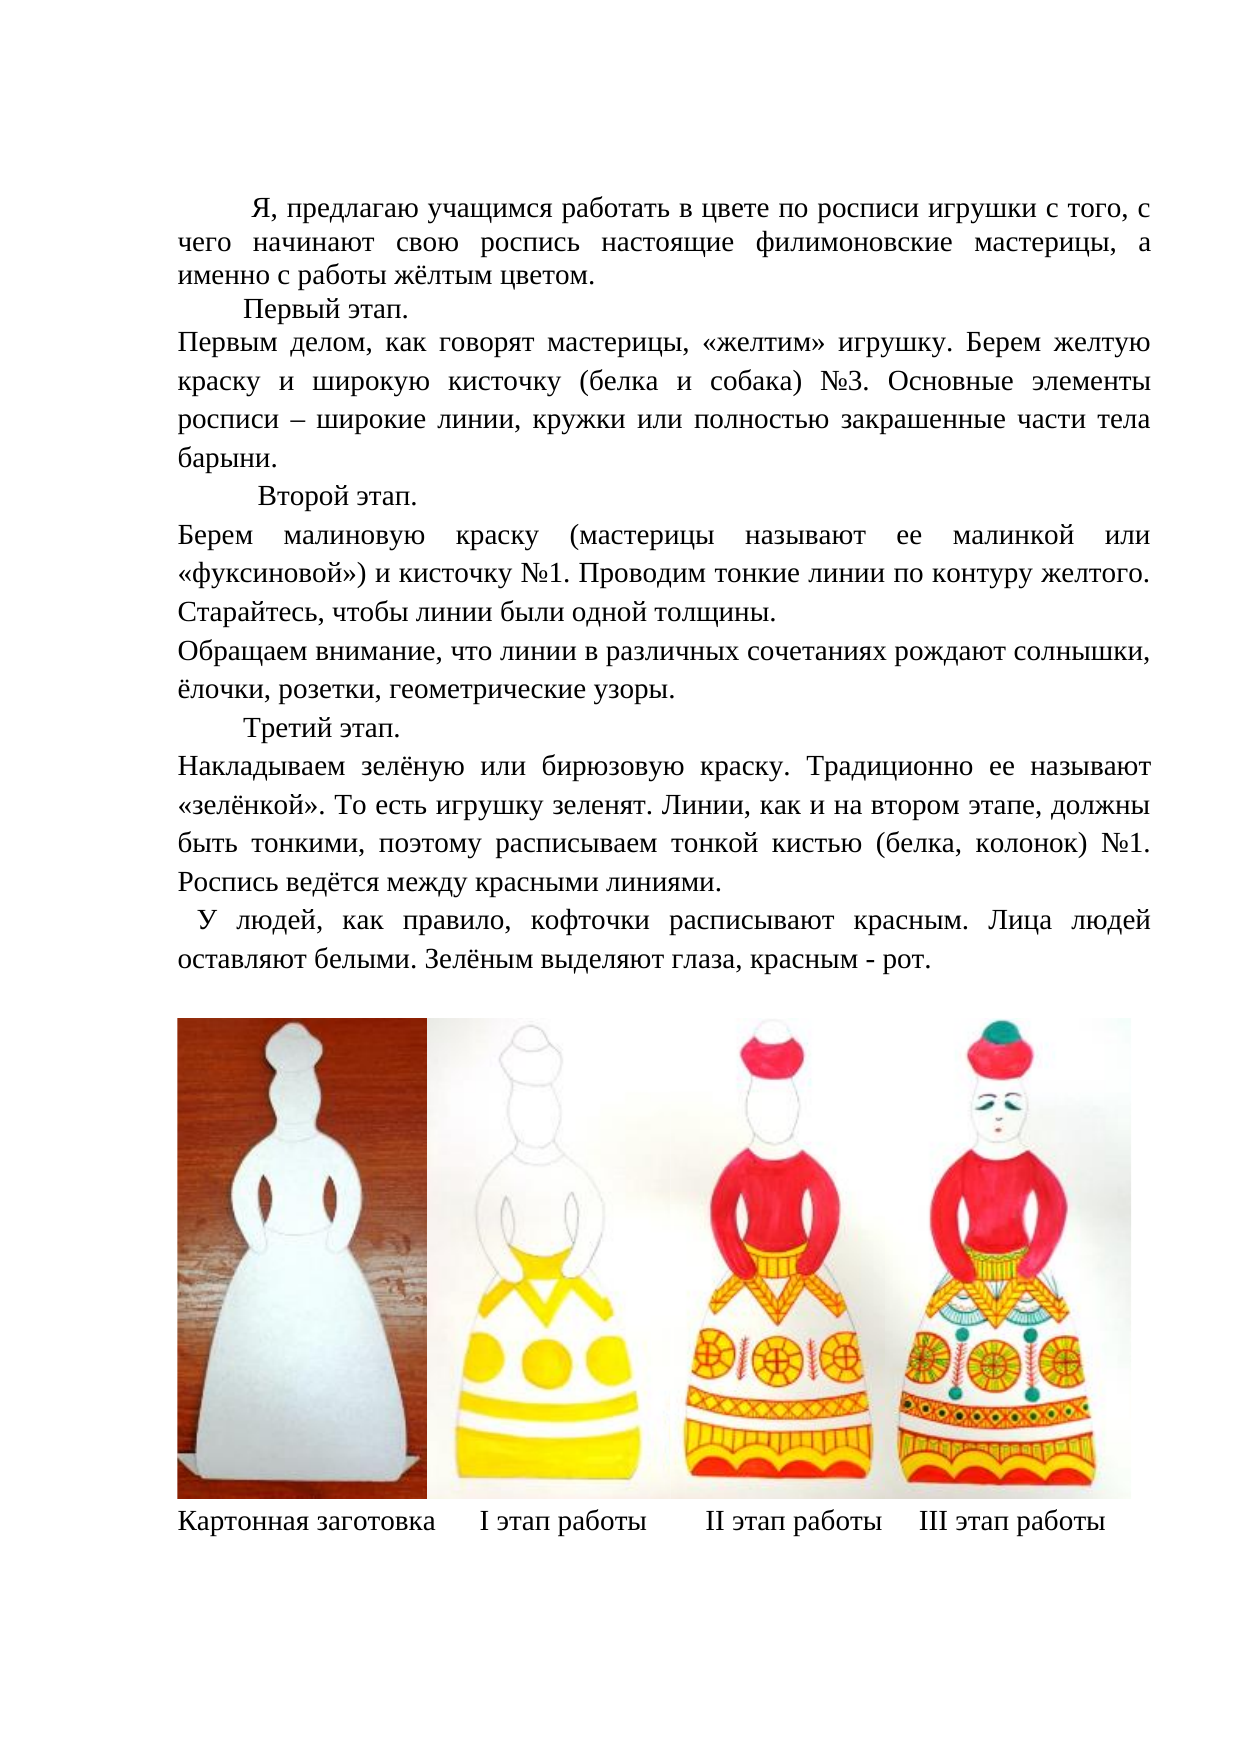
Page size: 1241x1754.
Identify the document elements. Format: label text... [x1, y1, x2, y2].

text Второй этап. [177, 478, 1152, 512]
text Накладываем зелёную или бирюзовую краску. Традиционно ее называют «зелёнкой». То есть игрушку зеленят. Линии, как и на втором этапе, должны быть тонкими, поэтому расписываем тонкой кистью (белка, колонок) №1. Роспись ведётся между красными линиями. [177, 748, 1152, 897]
text Первый этап. [177, 291, 1152, 324]
text Я, предлагаю учащимся работать в цвете по росписи игрушки с того, с чего начинают свою роспись настоящие филимоновские мастерицы, а именно с работы жёлтым цветом. [177, 190, 1152, 291]
text У людей, как правило, кофточки расписывают красным. Лица людей оставляют белыми. Зелёным выделяют глаза, красным - рот. [177, 902, 1152, 974]
picture [177, 1018, 1132, 1499]
text Третий этап. [177, 710, 1152, 743]
text Берем малиновую краску (мастерицы называют ее малинкой или «фуксиновой») и кисточку №1. Проводим тонкие линии по контуру желтого. Старайтесь, чтобы линии были одной толщины. [177, 517, 1152, 628]
text Обращаем внимание, что линии в различных сочетаниях рождают солнышки, ёлочки, розетки, геометрические узоры. [177, 633, 1152, 705]
text Картонная заготовка I этап работы II этап работы III этап работы [177, 1503, 1152, 1536]
text Первым делом, как говорят мастерицы, «желтим» игрушку. Берем желтую краску и широкую кисточку (белка и собака) №3. Основные элементы росписи – широкие линии, кружки или полностью закрашенные части тела барыни. [177, 324, 1152, 473]
